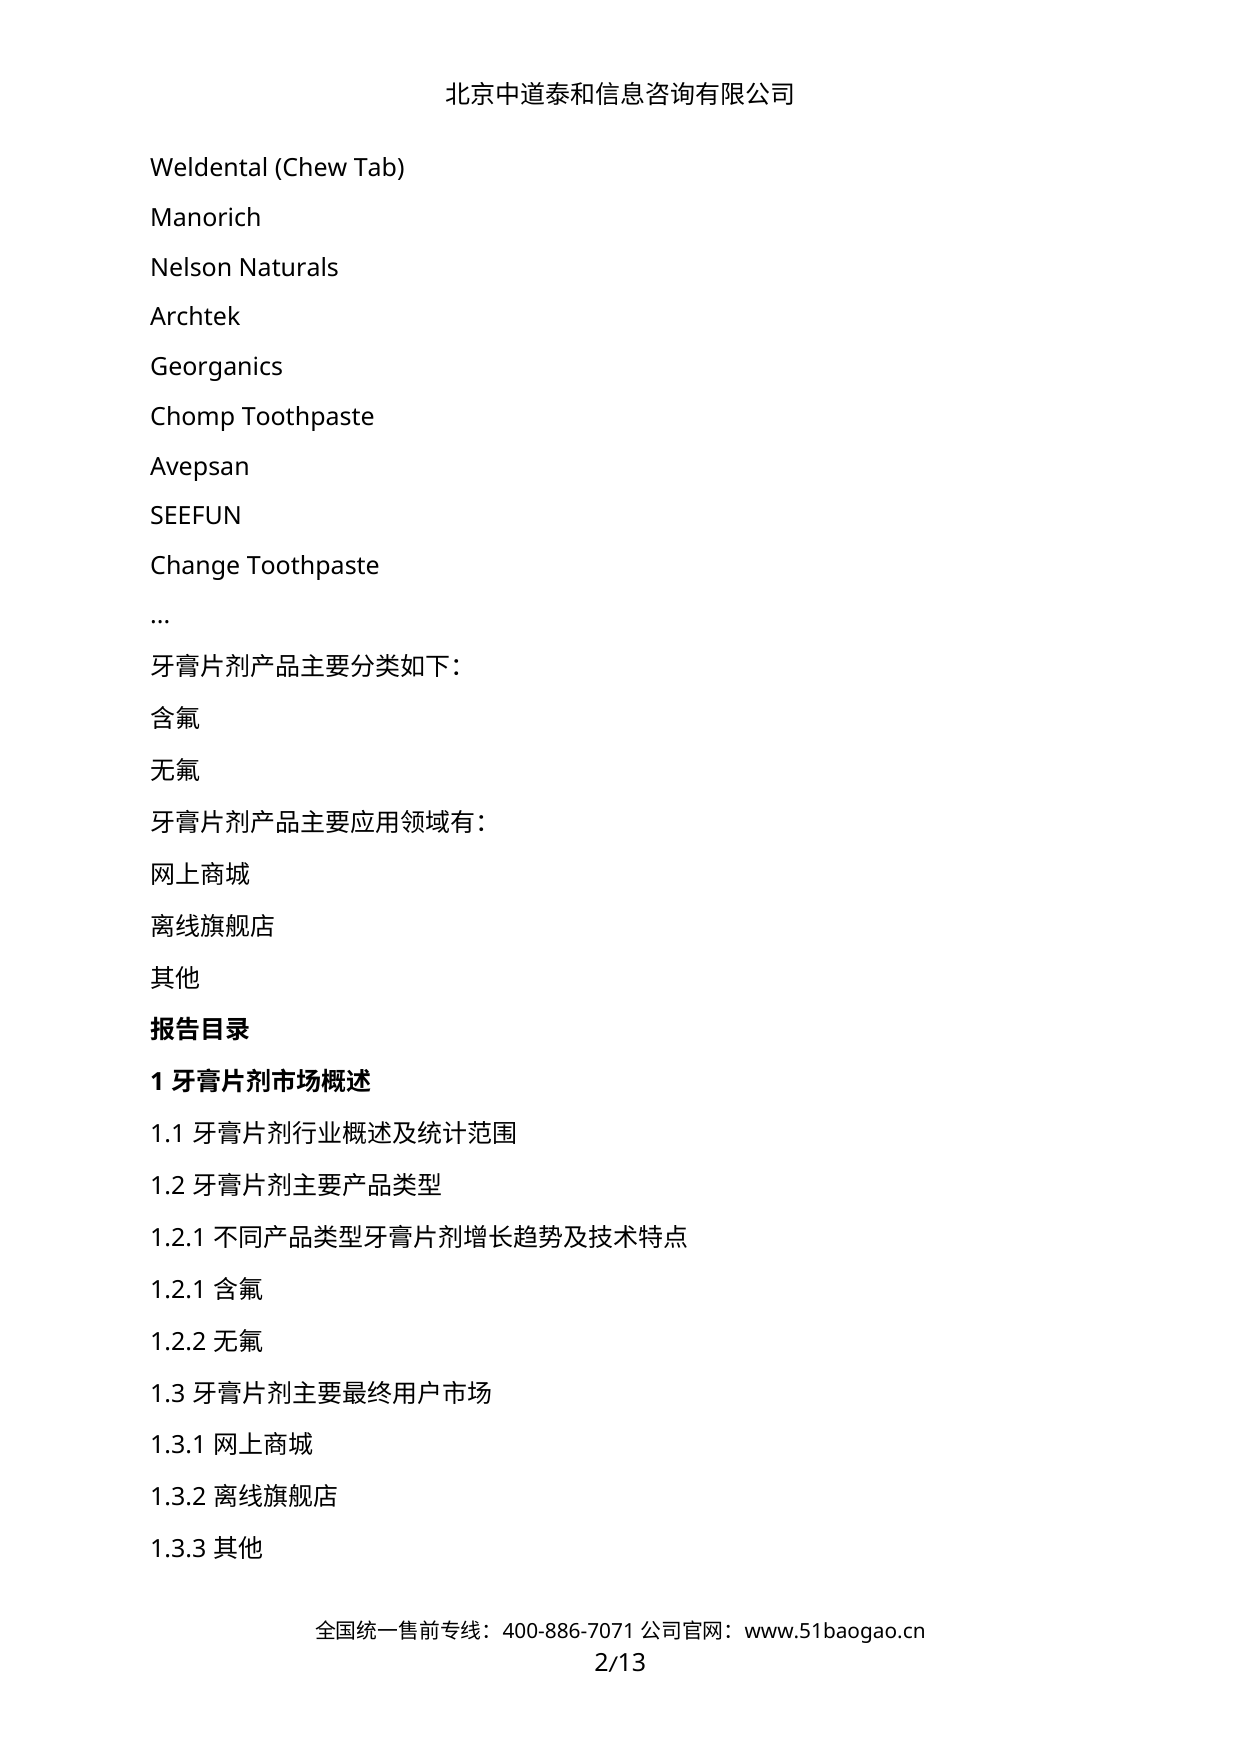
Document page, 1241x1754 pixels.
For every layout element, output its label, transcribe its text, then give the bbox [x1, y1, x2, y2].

text Nelson Naturals [150, 249, 1090, 283]
text 报告目录 [150, 1010, 1090, 1046]
text Change Toothpaste [150, 547, 1090, 582]
text 1.1 牙膏片剂行业概述及统计范围 [150, 1114, 1090, 1150]
text 含氟 [150, 699, 1090, 735]
text 1.2 牙膏片剂主要产品类型 [150, 1166, 1090, 1202]
text 1.3.2 离线旗舰店 [150, 1477, 1090, 1513]
text 牙膏片剂产品主要分类如下： [150, 647, 1090, 683]
text 网上商城 [150, 854, 1090, 891]
text 1 牙膏片剂市场概述 [150, 1062, 1090, 1098]
text Weldental (Chew Tab) [150, 150, 1090, 184]
text Georganics [150, 349, 1090, 383]
text 离线旗舰店 [150, 906, 1090, 942]
text 其他 [150, 958, 1090, 994]
text 牙膏片剂产品主要应用领域有： [150, 802, 1090, 839]
text ... [150, 597, 1090, 631]
text 1.2.2 无氟 [150, 1321, 1090, 1357]
text Archtek [150, 299, 1090, 333]
text 1.3.1 网上商城 [150, 1425, 1090, 1461]
text Manorich [150, 200, 1090, 234]
text Chomp Toothpaste [150, 398, 1090, 432]
text Avepsan [150, 448, 1090, 482]
text SEEFUN [150, 498, 1090, 532]
text 1.3 牙膏片剂主要最终用户市场 [150, 1373, 1090, 1409]
text 1.3.3 其他 [150, 1529, 1090, 1565]
text 无氟 [150, 751, 1090, 787]
text 1.2.1 含氟 [150, 1269, 1090, 1306]
text 1.2.1 不同产品类型牙膏片剂增长趋势及技术特点 [150, 1217, 1090, 1254]
